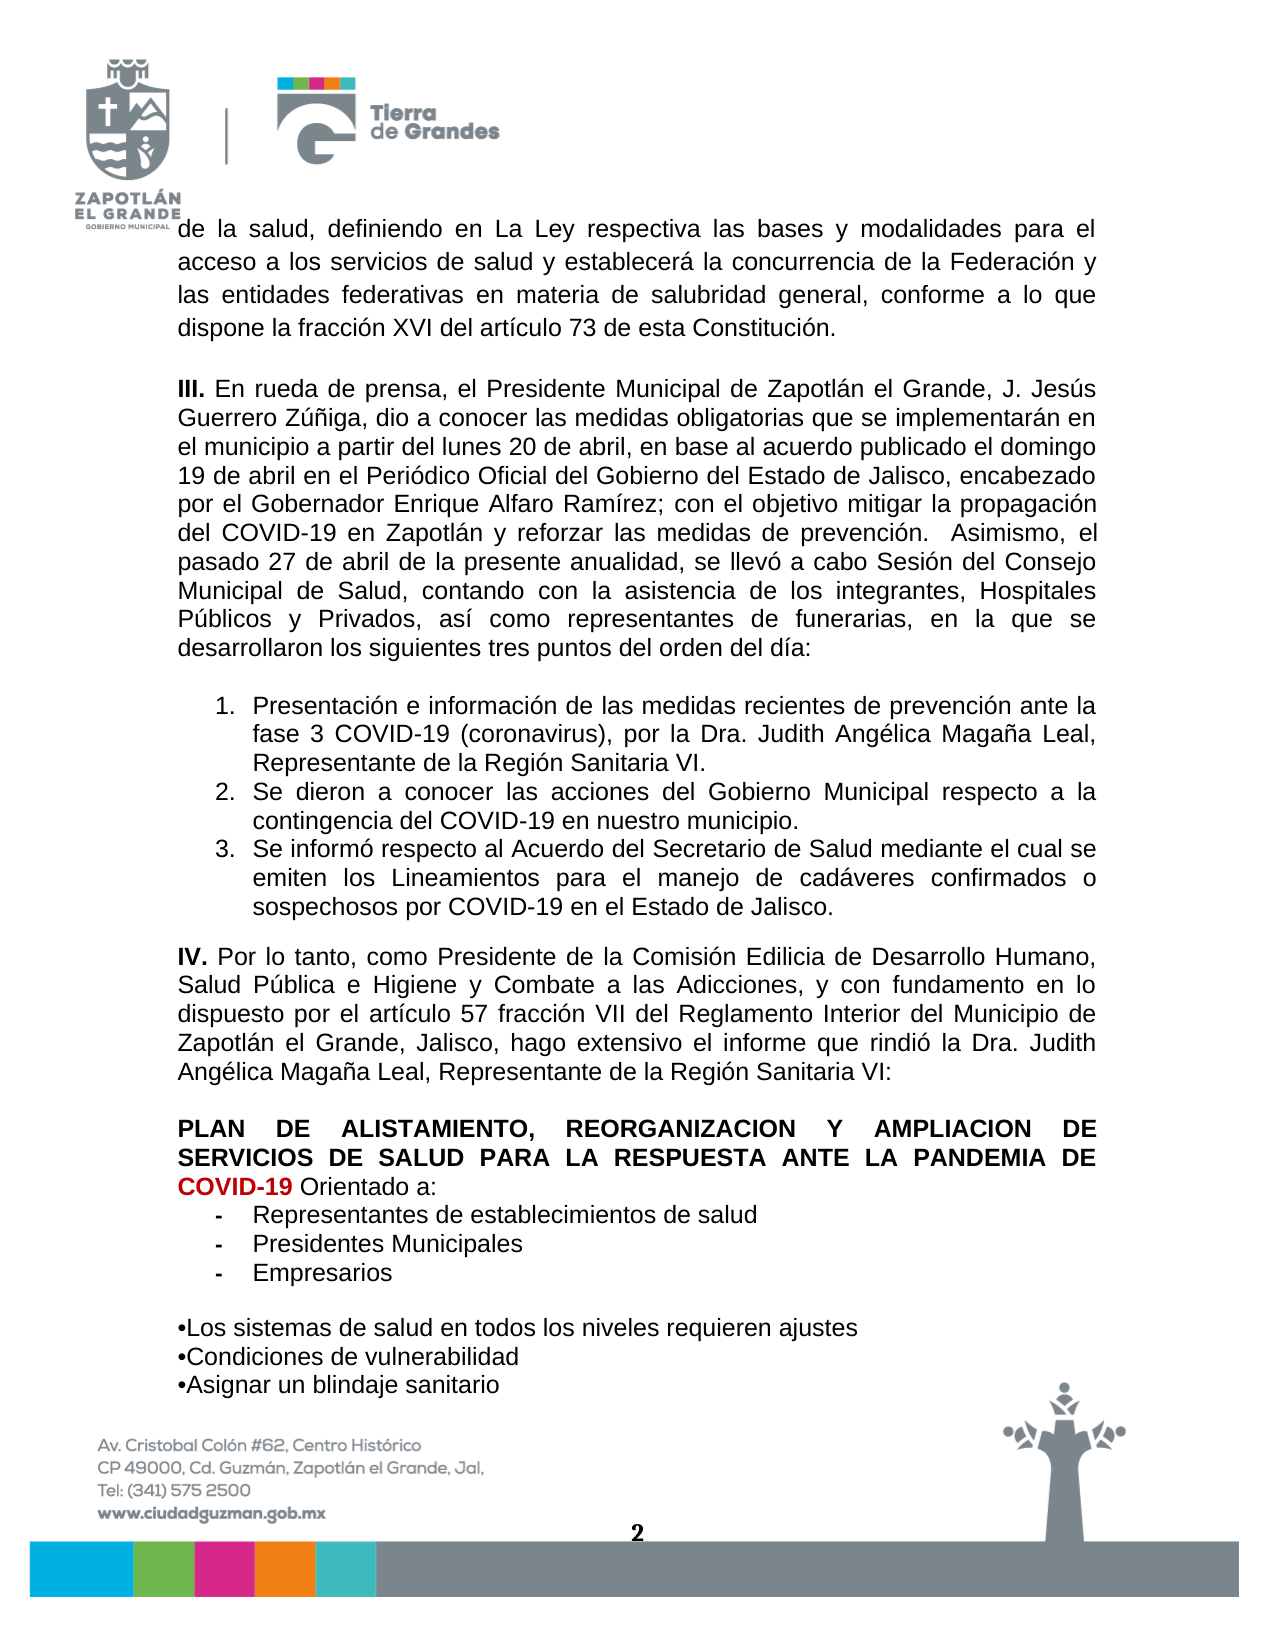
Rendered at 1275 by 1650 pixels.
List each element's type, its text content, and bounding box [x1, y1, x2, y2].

text •Condiciones de vulnerabilidad [177, 1342, 1098, 1370]
list Representantes de establecimientos de salud [215, 1200, 1098, 1229]
list Presidentes Municipales [215, 1229, 1098, 1258]
text IV. Por lo tanto, como Presidente de la Comisión Edilicia de Desarrollo Humano, Salud Pública e Higiene y Combate a las Adicciones, y con fundamento en lo dispuesto por el artículo 57 fracción VII del Reglamento Interior del Municipio de Zapotlán el Grande, Jalisco, hago extensivo el informe que rindió la Dra. Judith Angélica Magaña Leal, Representante de la Región Sanitaria VI: [177, 942, 1098, 1085]
list Empresarios [215, 1258, 1098, 1287]
text •Asignar un blindaje sanitario [177, 1370, 1098, 1399]
list Se dieron a conocer las acciones del Gobierno Municipal respecto a la contingencia del COVID-19 en nuestro municipio. [215, 777, 1098, 834]
text de la salud, definiendo en La Ley respectiva las bases y modalidades para el acceso a los servicios de salud y establecerá la concurrencia de la Federación y las entidades federativas en materia de salubridad general, conforme a lo que dispone la fracción XVI del artículo 73 de esta Constitución. [177, 214, 1098, 341]
text •Los sistemas de salud en todos los niveles requieren ajustes [177, 1313, 1098, 1342]
text PLAN DE ALISTAMIENTO, REORGANIZACION Y AMPLIACION DE SERVICIOS DE SALUD PARA LA RESPUESTA ANTE LA PANDEMIA DE COVID-19 Orientado a: [177, 1114, 1098, 1200]
picture [0, 0, 1275, 1650]
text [177, 148, 1098, 209]
list Presentación e información de las medidas recientes de prevención ante la fase 3 COVID-19 (coronavirus), por la Dra. Judith Angélica Magaña Leal, Representante de la Región Sanitaria VI. [215, 691, 1098, 777]
text III. En rueda de prensa, el Presidente Municipal de Zapotlán el Grande, J. Jesús Guerrero Zúñiga, dio a conocer las medidas obligatorias que se implementarán en el municipio a partir del lunes 20 de abril, en base al acuerdo publicado el domingo 19 de abril en el Periódico Oficial del Gobierno del Estado de Jalisco, encabezado por el Gobernador Enrique Alfaro Ramírez; con el objetivo mitigar la propagación del COVID-19 en Zapotlán y reforzar las medidas de prevención. Asimismo, el pasado 27 de abril de la presente anualidad, se llevó a cabo Sesión del Consejo Municipal de Salud, contando con la asistencia de los integrantes, Hospitales Públicos y Privados, así como representantes de funerarias, en la que se desarrollaron los siguientes tres puntos del orden del día: [177, 489, 1098, 662]
list Se informó respecto al Acuerdo del Secretario de Salud mediante el cual se emiten los Lineamientos para el manejo de cadáveres confirmados o sospechosos por COVID-19 en el Estado de Jalisco. [215, 834, 1098, 921]
